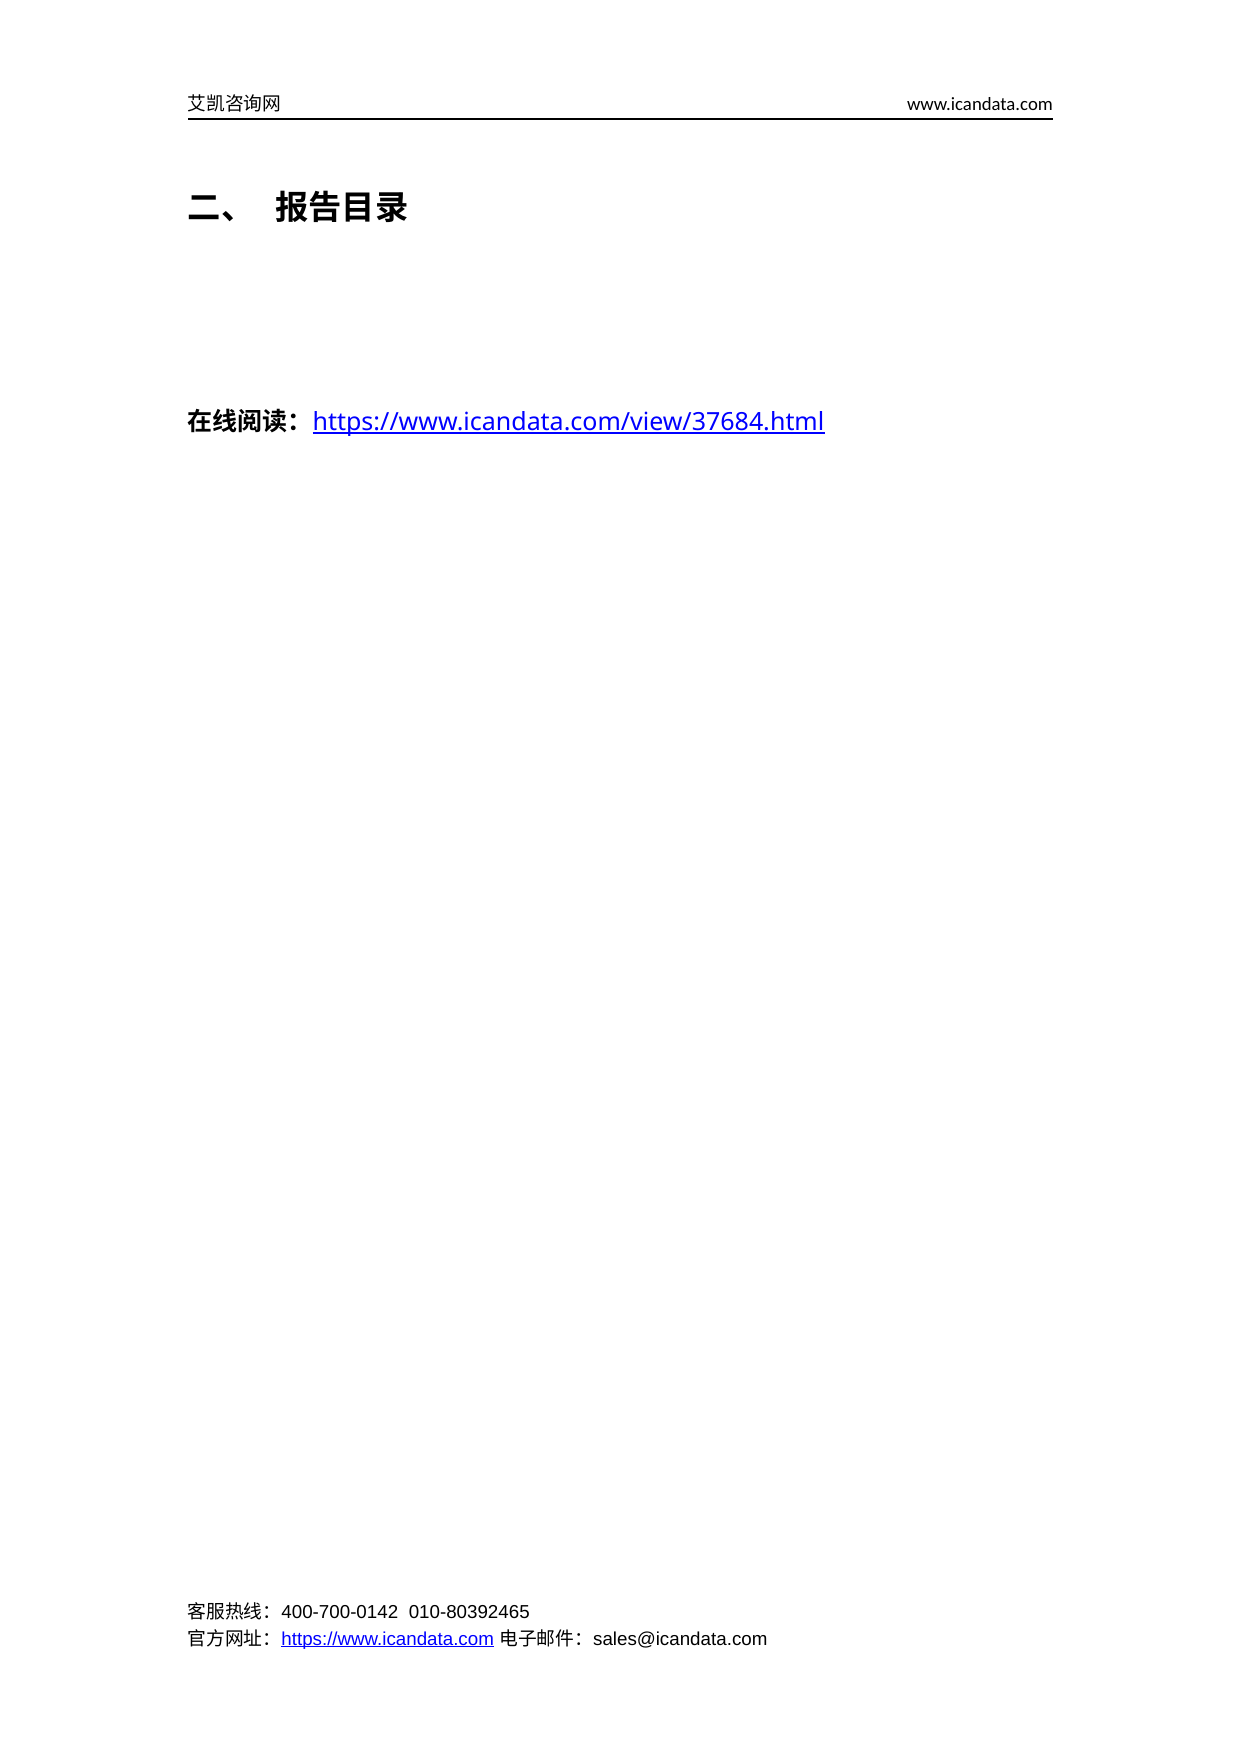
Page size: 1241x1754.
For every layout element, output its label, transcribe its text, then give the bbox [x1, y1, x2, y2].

subtitle 报告目录 [187, 172, 1053, 237]
text 在线阅读：https://www.icandata.com/view/37684.html [187, 387, 1053, 452]
